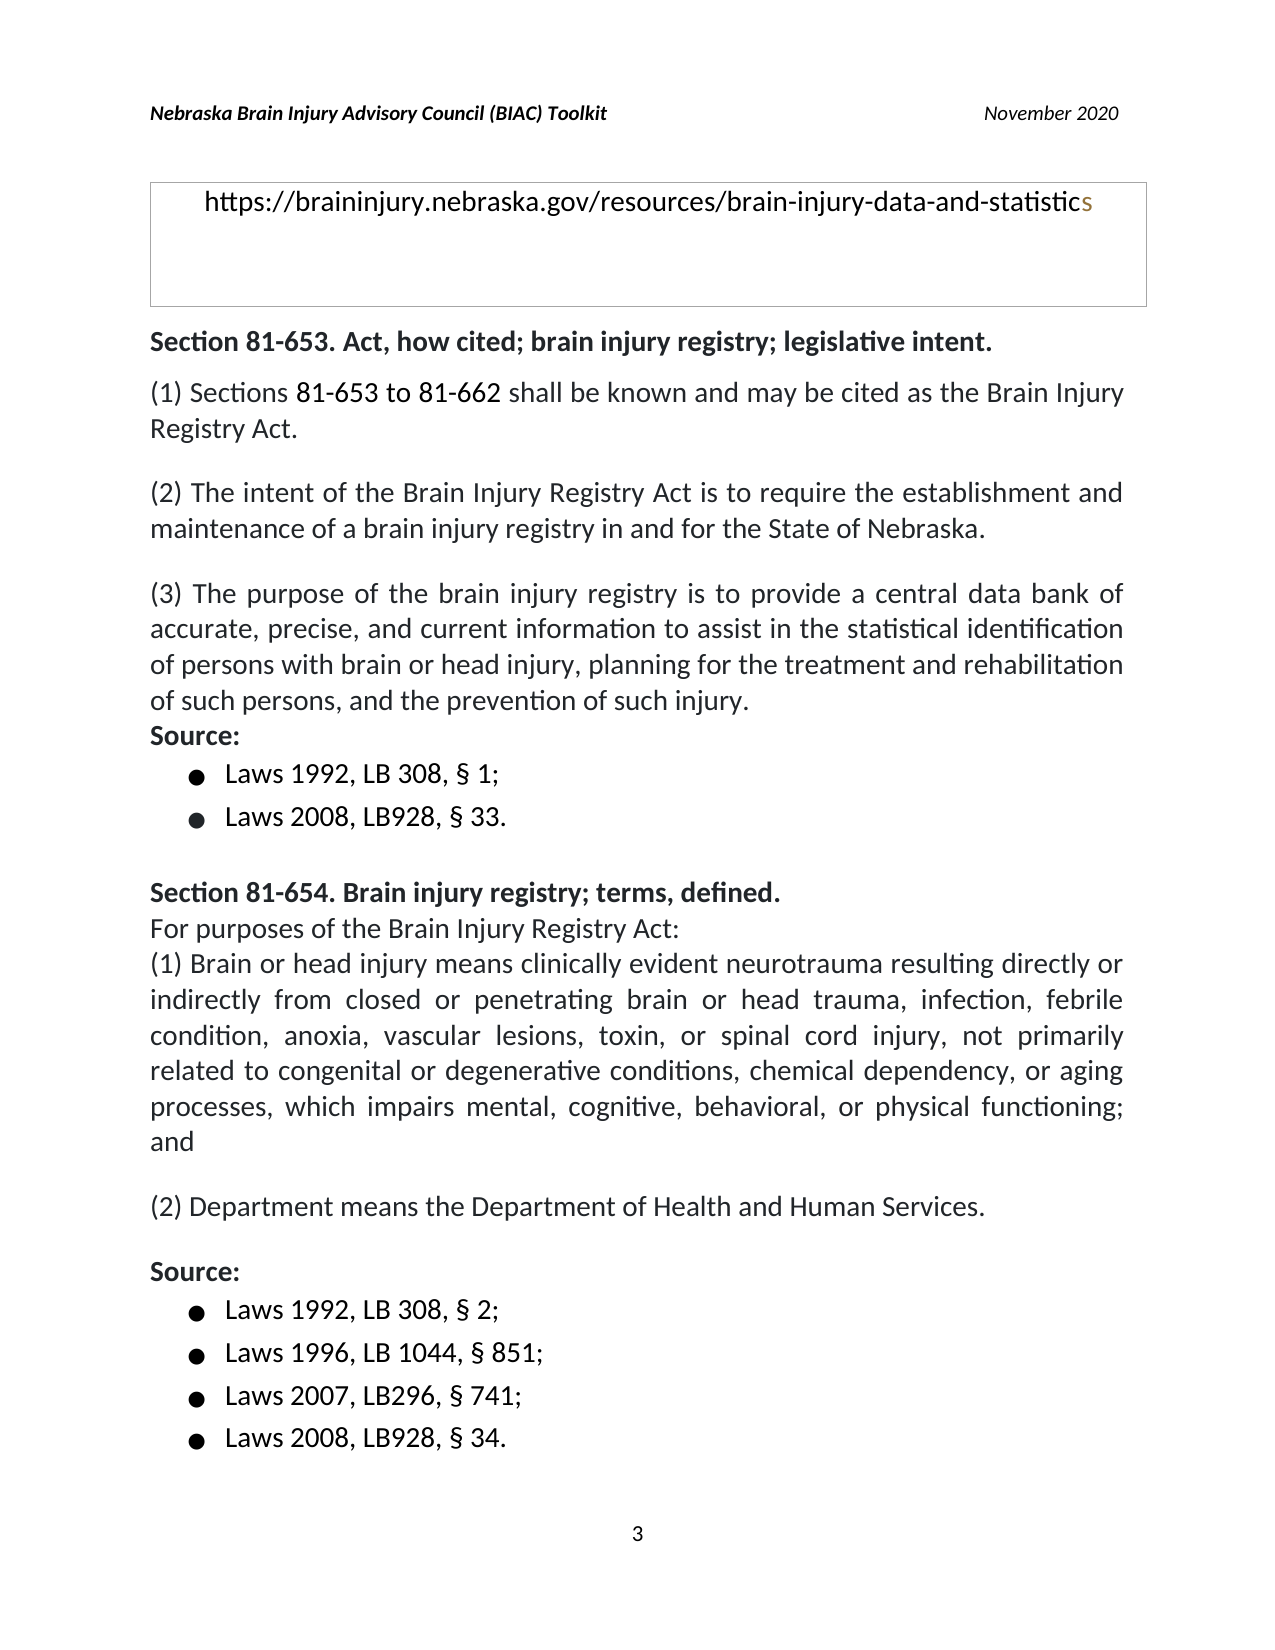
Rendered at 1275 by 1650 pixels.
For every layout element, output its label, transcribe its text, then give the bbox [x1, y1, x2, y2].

text For purposes of the Brain Injury Registry Act: [150, 910, 1125, 945]
text (1) Brain or head injury means clinically evident neurotrauma resulting directly or indirectly from closed or penetrating brain or head trauma, infection, febrile condition, anoxia, vascular lesions, toxin, or spinal cord injury, not primarily related to congenital or degenerative conditions, chemical dependency, or aging processes, which impairs mental, cognitive, behavioral, or physical functioning; and [150, 945, 1125, 1159]
list Laws 2008, LB928, § 34. [187, 1417, 1125, 1459]
list Laws 1992, LB 308, § 1; [187, 753, 1125, 796]
list Laws 2008, LB928, § 33. [187, 796, 1125, 838]
text Source: [150, 1253, 1125, 1289]
text (1) Sections 81-653 to 81-662 shall be known and may be cited as the Brain Injury Registry Act. [150, 374, 1125, 445]
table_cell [151, 183, 1146, 306]
text (2) Department means the Department of Health and Human Services. [150, 1188, 1125, 1224]
list Laws 1992, LB 308, § 2; [187, 1289, 1125, 1331]
text Source: [150, 717, 1125, 753]
text (3) The purpose of the brain injury registry is to provide a central data bank of accurate, precise, and current information to assist in the statistical identification of persons with brain or head injury, planning for the treatment and rehabilitation of such persons, and the prevention of such injury. [150, 575, 1125, 717]
text Section 81-654. Brain injury registry; terms, defined. [150, 874, 1125, 910]
list Laws 1996, LB 1044, § 851; [187, 1331, 1125, 1374]
text (2) The intent of the Brain Injury Registry Act is to require the establishment and maintenance of a brain injury registry in and for the State of Nebraska. [150, 474, 1125, 546]
list Laws 2007, LB296, § 741; [187, 1374, 1125, 1417]
text Section 81-653. Act, how cited; brain injury registry; legislative intent. [150, 323, 1125, 358]
